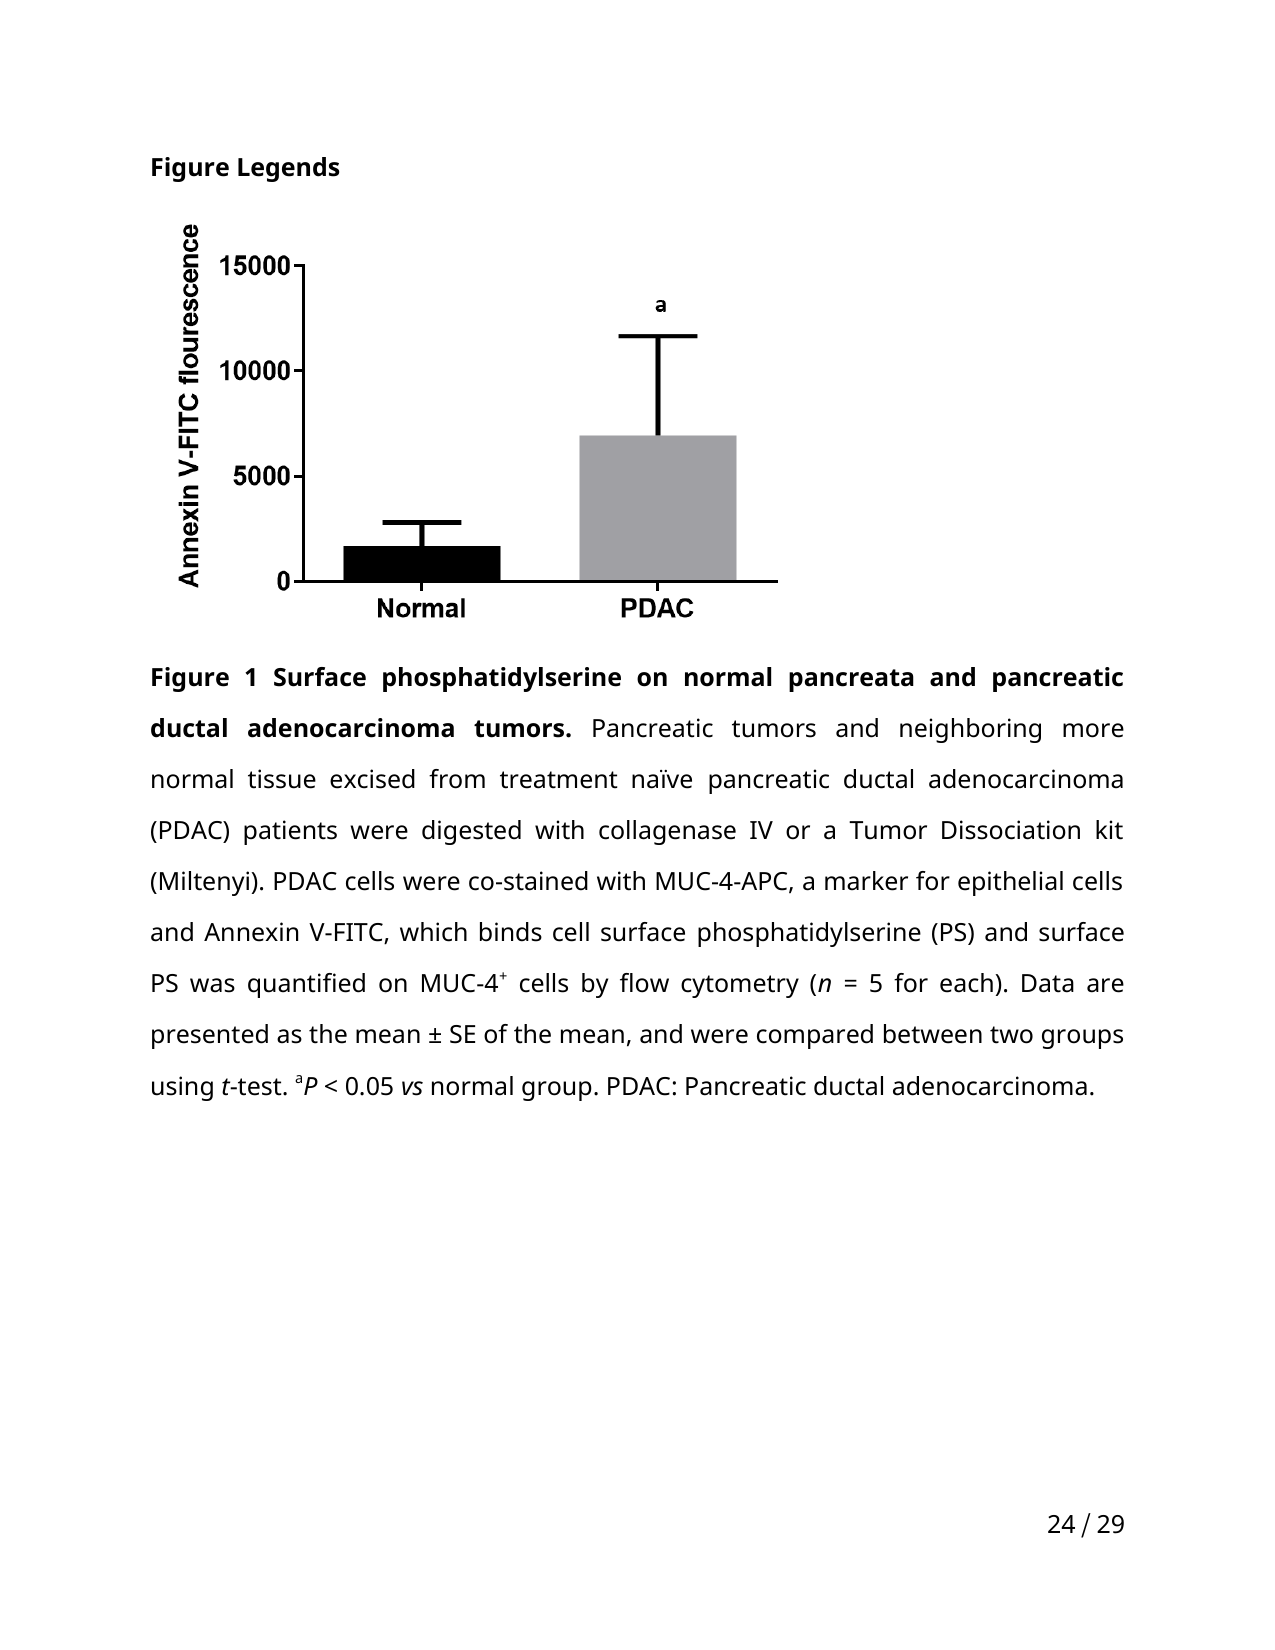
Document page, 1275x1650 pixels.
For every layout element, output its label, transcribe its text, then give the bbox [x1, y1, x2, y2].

picture [150, 201, 815, 646]
text Figure 1 Surface phosphatidylserine on normal pancreata and pancreatic ductal adenocarcinoma tumors. Pancreatic tumors and neighboring more normal tissue excised from treatment naïve pancreatic ductal adenocarcinoma (PDAC) patients were digested with collagenase IV or a Tumor Dissociation kit (Miltenyi). PDAC cells were co-stained with MUC-4-APC, a marker for epithelial cells and Annexin V-FITC, which binds cell surface phosphatidylserine (PS) and surface PS was quantified on MUC-4+ cells by flow cytometry (n = 5 for each). Data are presented as the mean ± SE of the mean, and were compared between two groups using t-test. aP < 0.05 vs normal group. PDAC: Pancreatic ductal adenocarcinoma. [150, 660, 1125, 1102]
text Figure Legends [150, 150, 1125, 184]
